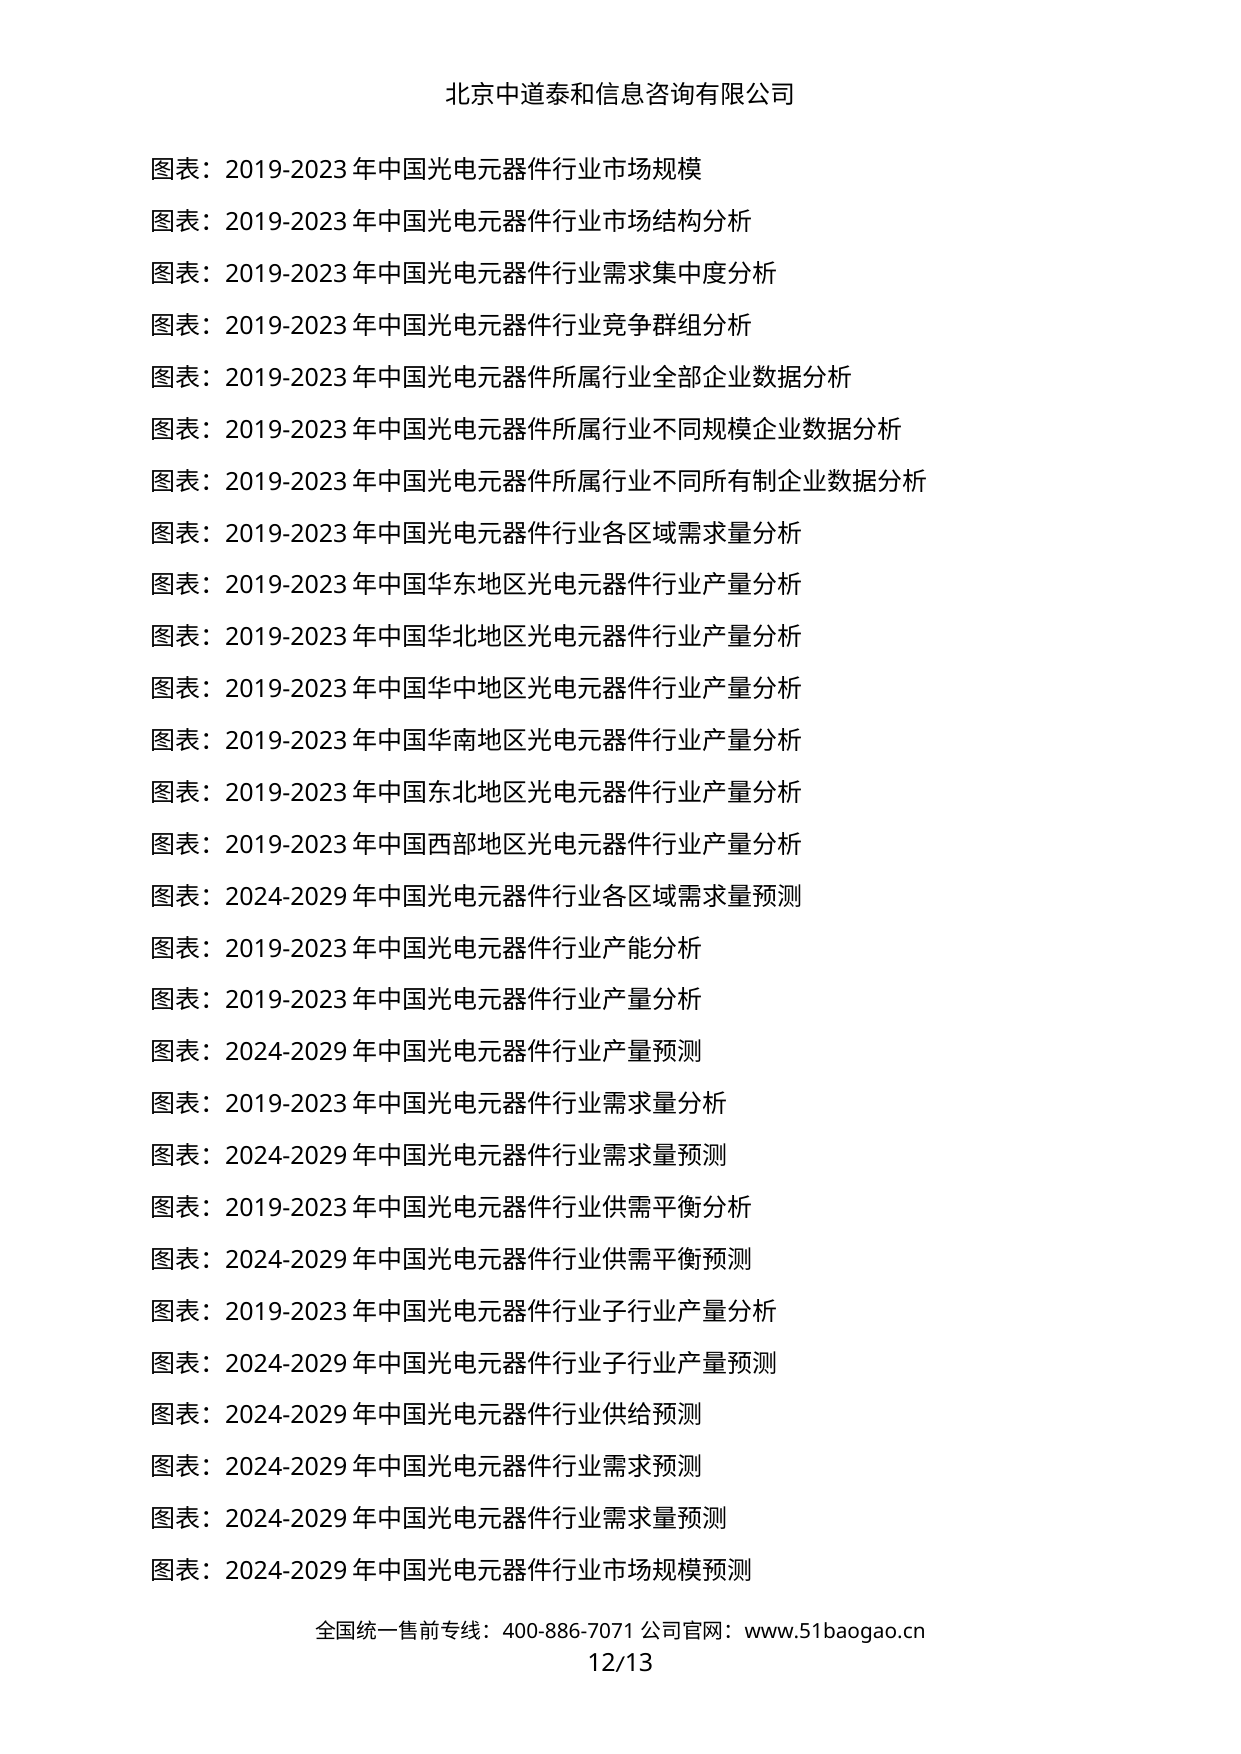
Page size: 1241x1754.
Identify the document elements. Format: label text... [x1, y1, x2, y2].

text 图表：2019-2023年中国西部地区光电元器件行业产量分析 [150, 824, 1090, 861]
text 图表：2024-2029年中国光电元器件行业各区域需求量预测 [150, 876, 1090, 912]
text 图表：2024-2029年中国光电元器件行业需求量预测 [150, 1136, 1090, 1172]
text 图表：2024-2029年中国光电元器件行业需求预测 [150, 1447, 1090, 1483]
text 图表：2019-2023年中国光电元器件行业产能分析 [150, 928, 1090, 964]
text 图表：2019-2023年中国光电元器件行业供需平衡分析 [150, 1187, 1090, 1224]
text 图表：2024-2029年中国光电元器件行业产量预测 [150, 1032, 1090, 1068]
text 图表：2024-2029年中国光电元器件行业供给预测 [150, 1395, 1090, 1431]
text 图表：2024-2029年中国光电元器件行业需求量预测 [150, 1499, 1090, 1535]
text 图表：2019-2023年中国华南地区光电元器件行业产量分析 [150, 721, 1090, 757]
text 图表：2019-2023年中国光电元器件所属行业不同规模企业数据分析 [150, 409, 1090, 446]
text 图表：2024-2029年中国光电元器件行业供需平衡预测 [150, 1239, 1090, 1276]
text 图表：2019-2023年中国光电元器件所属行业不同所有制企业数据分析 [150, 461, 1090, 497]
text 图表：2019-2023年中国光电元器件行业各区域需求量分析 [150, 513, 1090, 549]
text 图表：2019-2023年中国华北地区光电元器件行业产量分析 [150, 617, 1090, 653]
text 图表：2019-2023年中国光电元器件行业需求集中度分析 [150, 254, 1090, 290]
text 图表：2019-2023年中国光电元器件行业产量分析 [150, 980, 1090, 1016]
text 图表：2019-2023年中国光电元器件行业市场规模 [150, 150, 1090, 186]
text 图表：2019-2023年中国华中地区光电元器件行业产量分析 [150, 669, 1090, 705]
text 图表：2019-2023年中国光电元器件行业需求量分析 [150, 1084, 1090, 1120]
text 图表：2019-2023年中国光电元器件所属行业全部企业数据分析 [150, 357, 1090, 394]
text 图表：2019-2023年中国光电元器件行业竞争群组分析 [150, 306, 1090, 342]
text 图表：2024-2029年中国光电元器件行业市场规模预测 [150, 1551, 1090, 1587]
text 图表：2019-2023年中国东北地区光电元器件行业产量分析 [150, 772, 1090, 809]
text 图表：2024-2029年中国光电元器件行业子行业产量预测 [150, 1343, 1090, 1379]
text 图表：2019-2023年中国光电元器件行业市场结构分析 [150, 202, 1090, 238]
text 图表：2019-2023年中国光电元器件行业子行业产量分析 [150, 1291, 1090, 1327]
text 图表：2019-2023年中国华东地区光电元器件行业产量分析 [150, 565, 1090, 601]
